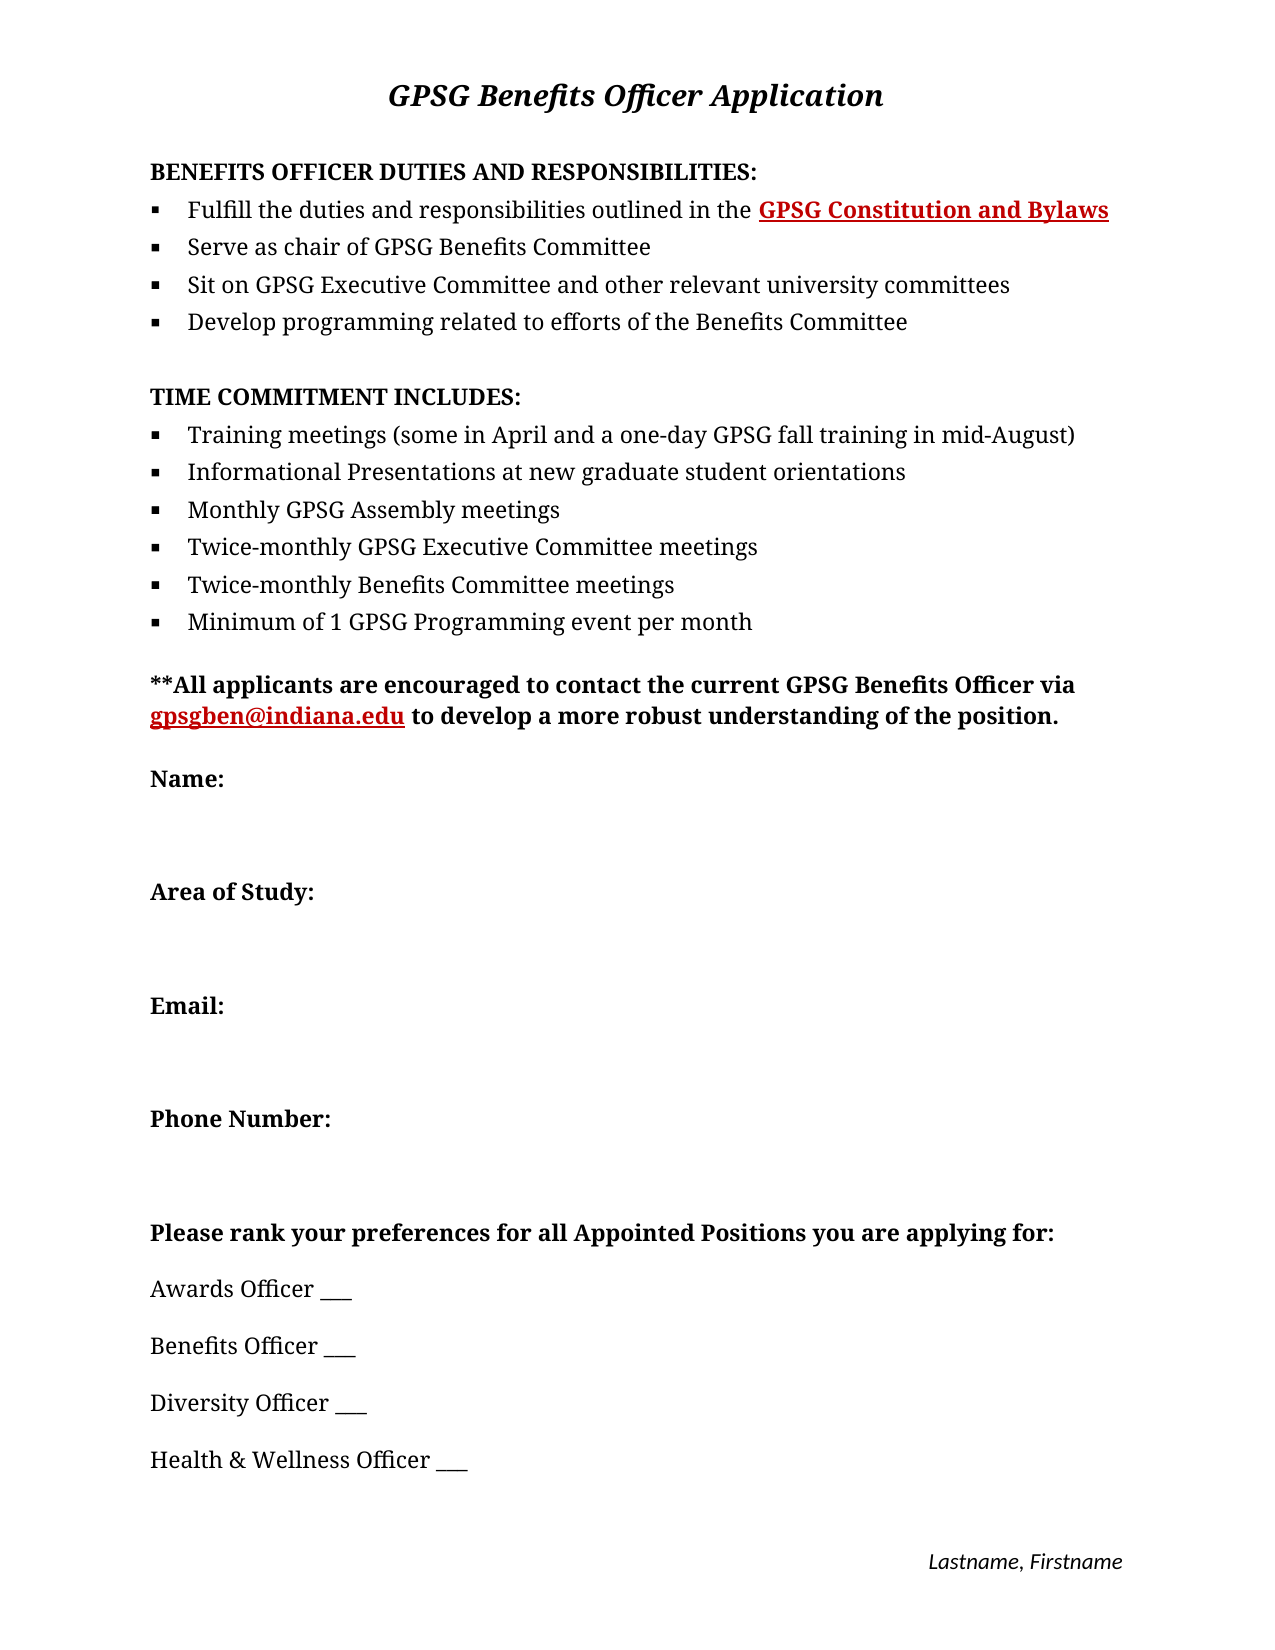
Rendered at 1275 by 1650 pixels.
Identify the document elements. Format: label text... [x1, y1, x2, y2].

list Training meetings (some in April and a one-day GPSG fall training in mid-August) [150, 412, 1125, 450]
list Develop programming related to efforts of the Benefits Committee [150, 300, 1125, 337]
list Twice-monthly GPSG Executive Committee meetings [150, 525, 1125, 562]
list Serve as chair of GPSG Benefits Committee [150, 225, 1125, 262]
text Please rank your preferences for all Appointed Positions you are applying for: [150, 1217, 1125, 1248]
text **All applicants are encouraged to contact the current GPSG Benefits Officer via gpsgben@indiana.edu to develop a more robust understanding of the position. [150, 669, 1125, 731]
text Diversity Officer ___ [150, 1387, 1125, 1418]
text Name: [150, 762, 1125, 794]
text TIME COMMITMENT INCLUDES: [150, 375, 1125, 412]
text Health & Wellness Officer ___ [150, 1444, 1125, 1475]
list Monthly GPSG Assembly meetings [150, 487, 1125, 525]
text BENEFITS OFFICER DUTIES AND RESPONSIBILITIES: [150, 150, 1125, 187]
list Minimum of 1 GPSG Programming event per month [150, 600, 1125, 637]
list Informational Presentations at new graduate student orientations [150, 450, 1125, 487]
text Benefits Officer ___ [150, 1330, 1125, 1361]
list Sit on GPSG Executive Committee and other relevant university committees [150, 262, 1125, 300]
text Area of Study: [150, 876, 1125, 907]
list Twice-monthly Benefits Committee meetings [150, 562, 1125, 600]
text Email: [150, 989, 1125, 1021]
text Phone Number: [150, 1103, 1125, 1134]
text Awards Officer ___ [150, 1273, 1125, 1305]
list Fulfill the duties and responsibilities outlined in the GPSG Constitution and Bylaws [150, 187, 1125, 225]
